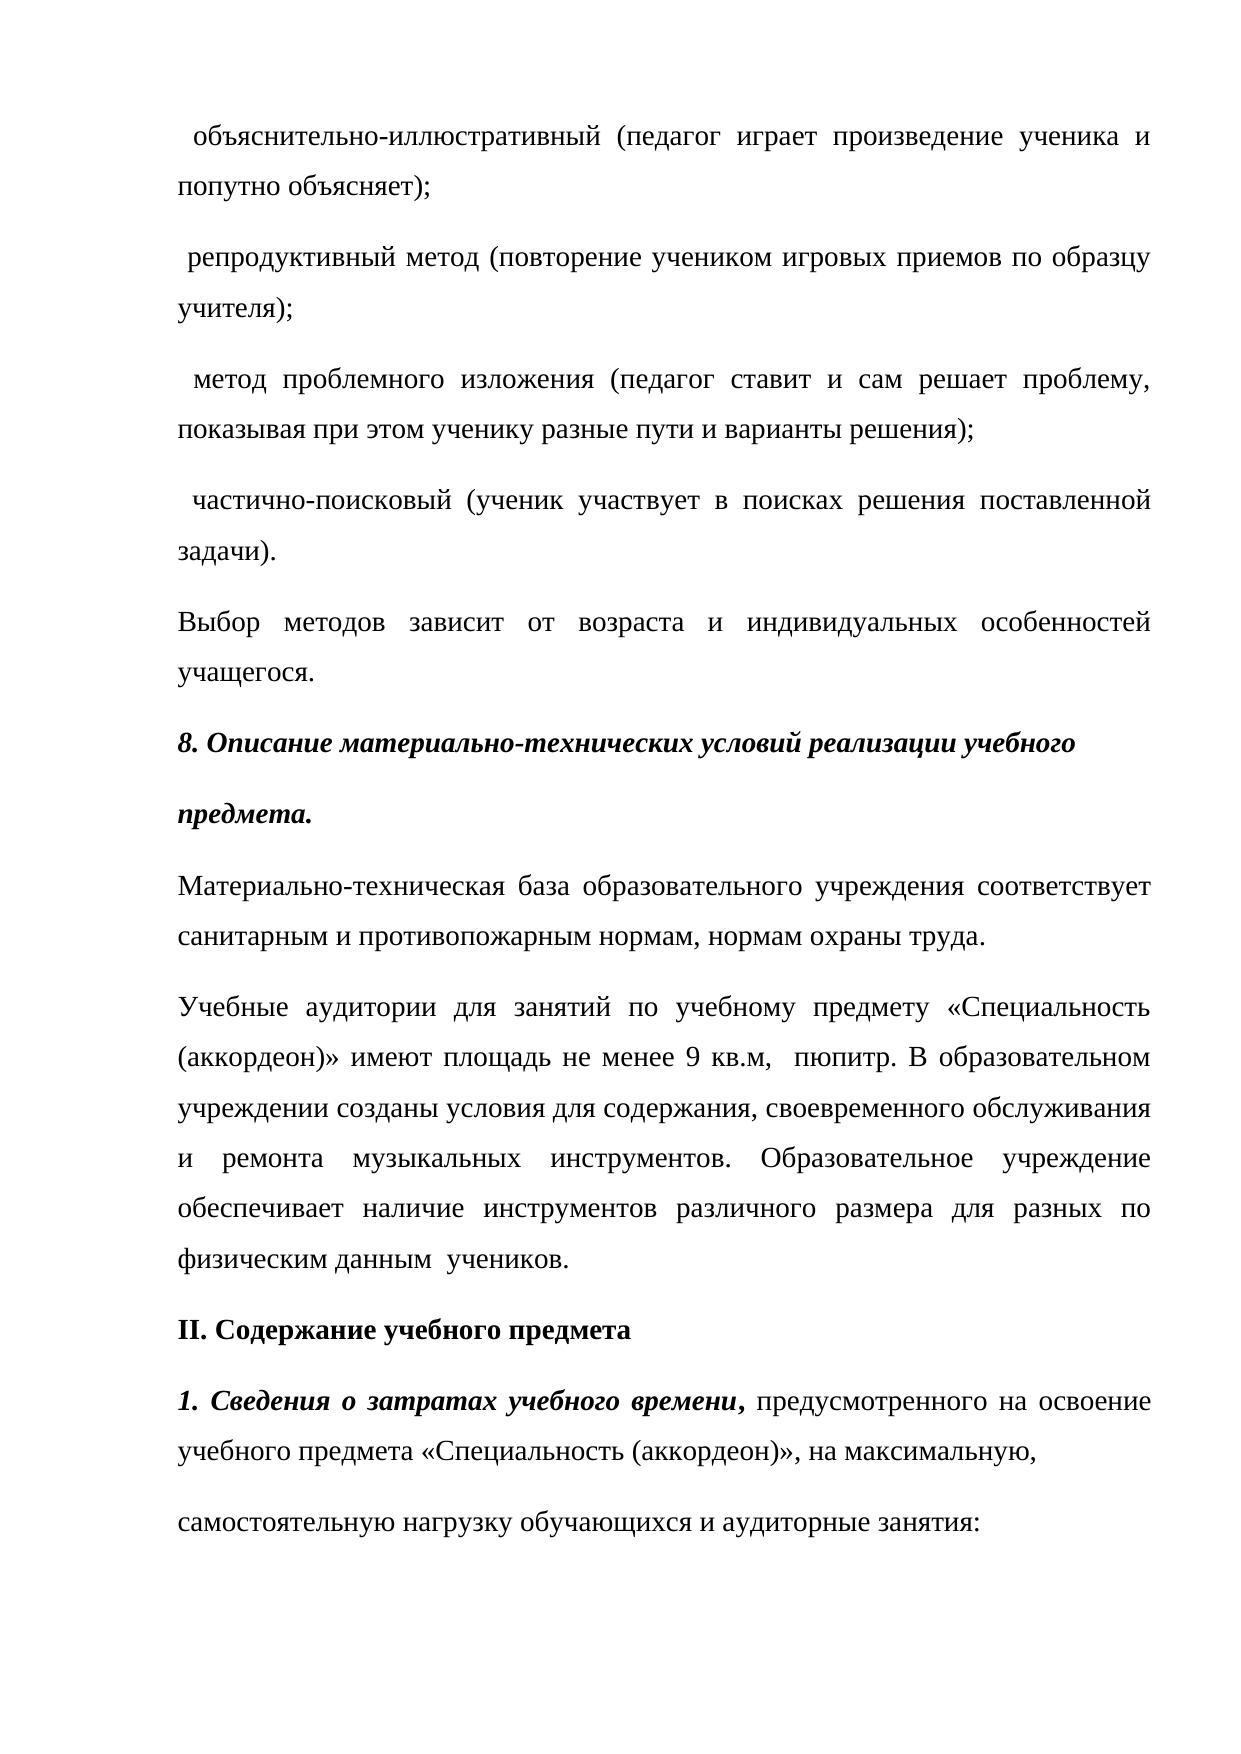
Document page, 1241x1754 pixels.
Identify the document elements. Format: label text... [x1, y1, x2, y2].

text метод проблемного изложения (педагог ставит и сам решает проблему, показывая при этом ученику разные пути и варианты решения); [177, 361, 1152, 445]
text репродуктивный метод (повторение учеником игровых приемов по образцу учителя); [177, 239, 1152, 323]
text Учебные аудитории для занятий по учебному предмету «Специальность (аккордеон)» имеют площадь не менее 9 кв.м, пюпитр. В образовательном учреждении созданы условия для содержания, своевременного обслуживания и ремонта музыкальных инструментов. Образовательное учреждение обеспечивает наличие инструментов различного размера для разных по физическим данным учеников. [177, 989, 1152, 1274]
text 1. Сведения о затратах учебного времени, предусмотренного на освоение учебного предмета «Специальность (аккордеон)», на максимальную, [177, 1383, 1152, 1467]
text частично-поисковый (ученик участвует в поисках решения поставленной задачи). [177, 482, 1152, 566]
text самостоятельную нагрузку обучающихся и аудиторные занятия: [177, 1504, 1152, 1538]
text 8. Описание материально-технических условий реализации учебного [177, 725, 1152, 759]
text II. Содержание учебного предмета [177, 1312, 1152, 1345]
text предмета. [177, 797, 1152, 830]
text объяснительно-иллюстративный (педагог играет произведение ученика и попутно объясняет); [177, 118, 1152, 202]
text Выбор методов зависит от возраста и индивидуальных особенностей учащегося. [177, 604, 1152, 688]
text Материально-техническая база образовательного учреждения соответствует санитарным и противопожарным нормам, нормам охраны труда. [177, 868, 1152, 952]
